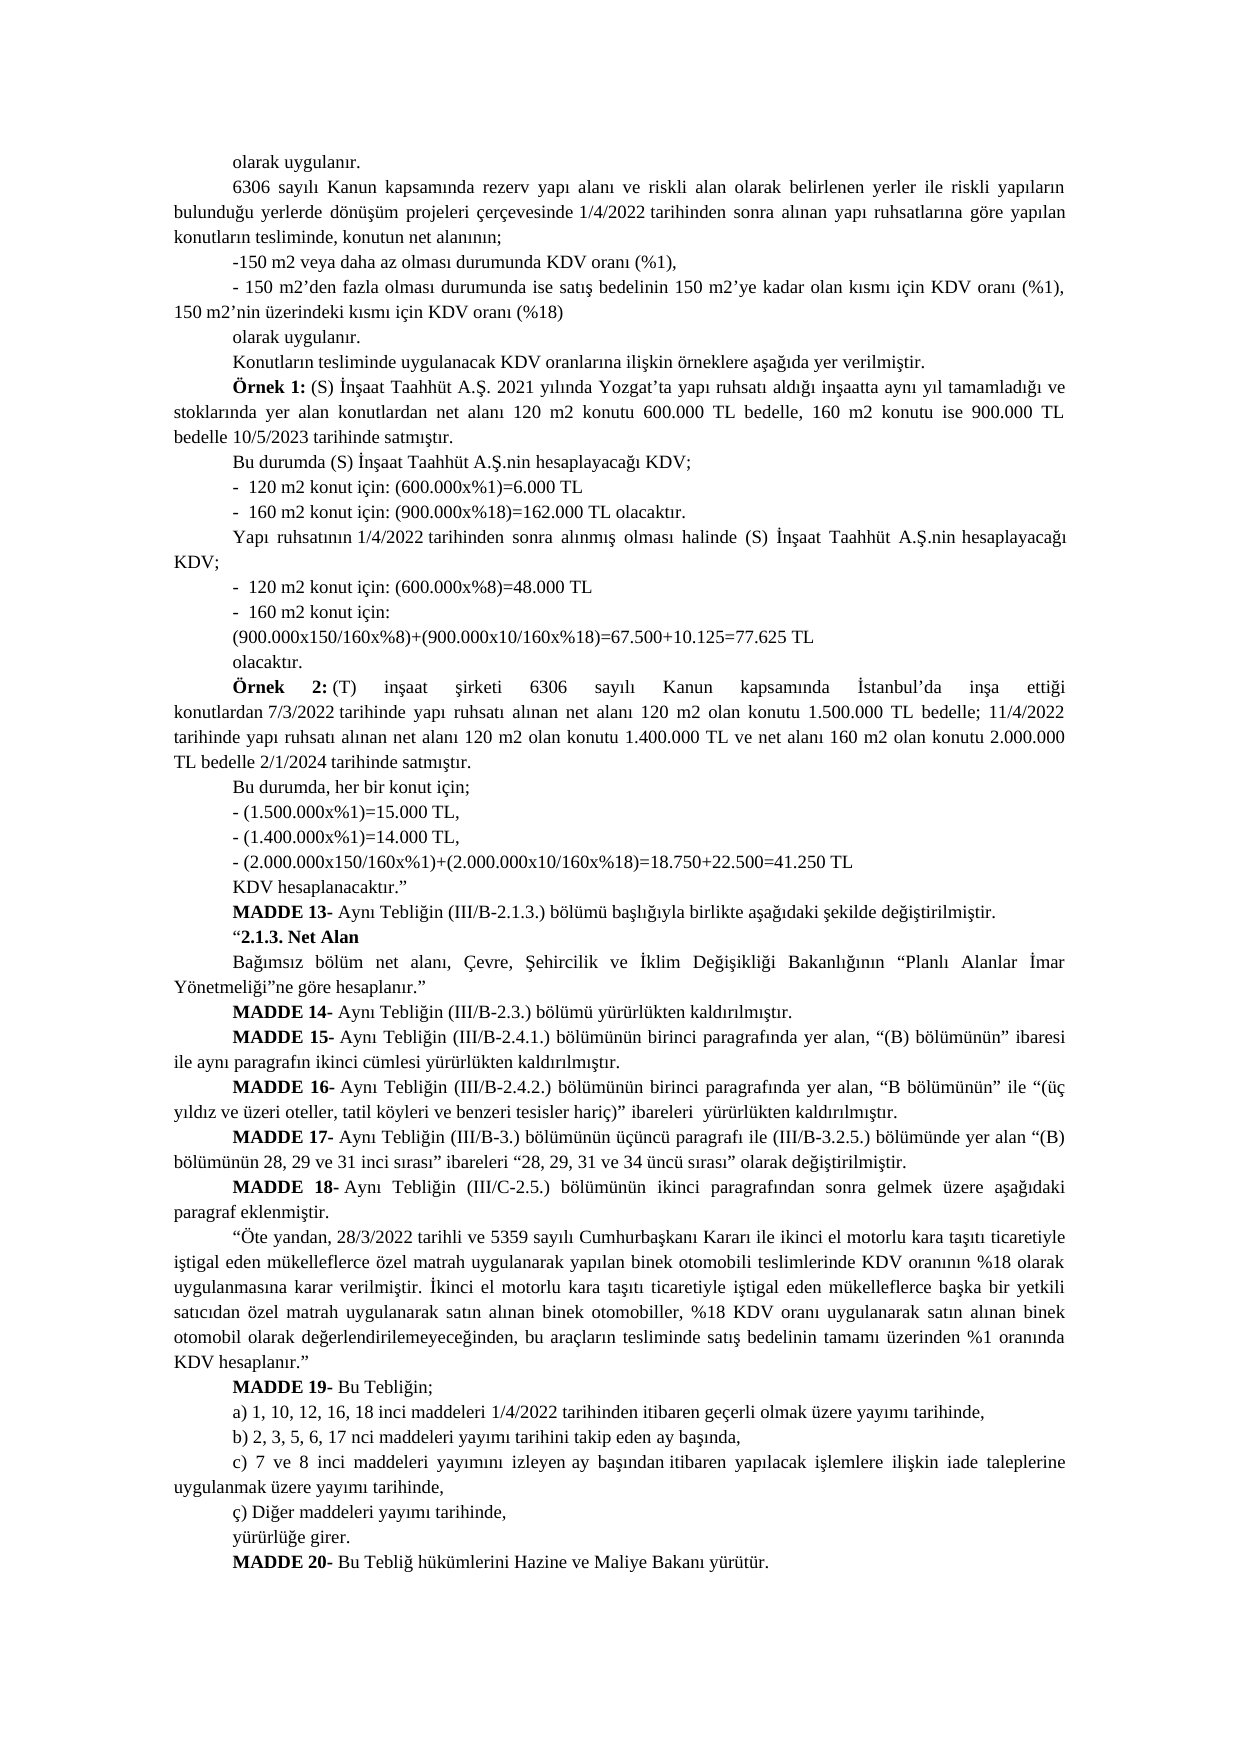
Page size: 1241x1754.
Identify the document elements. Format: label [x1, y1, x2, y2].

table_header [148, 148, 1093, 1573]
